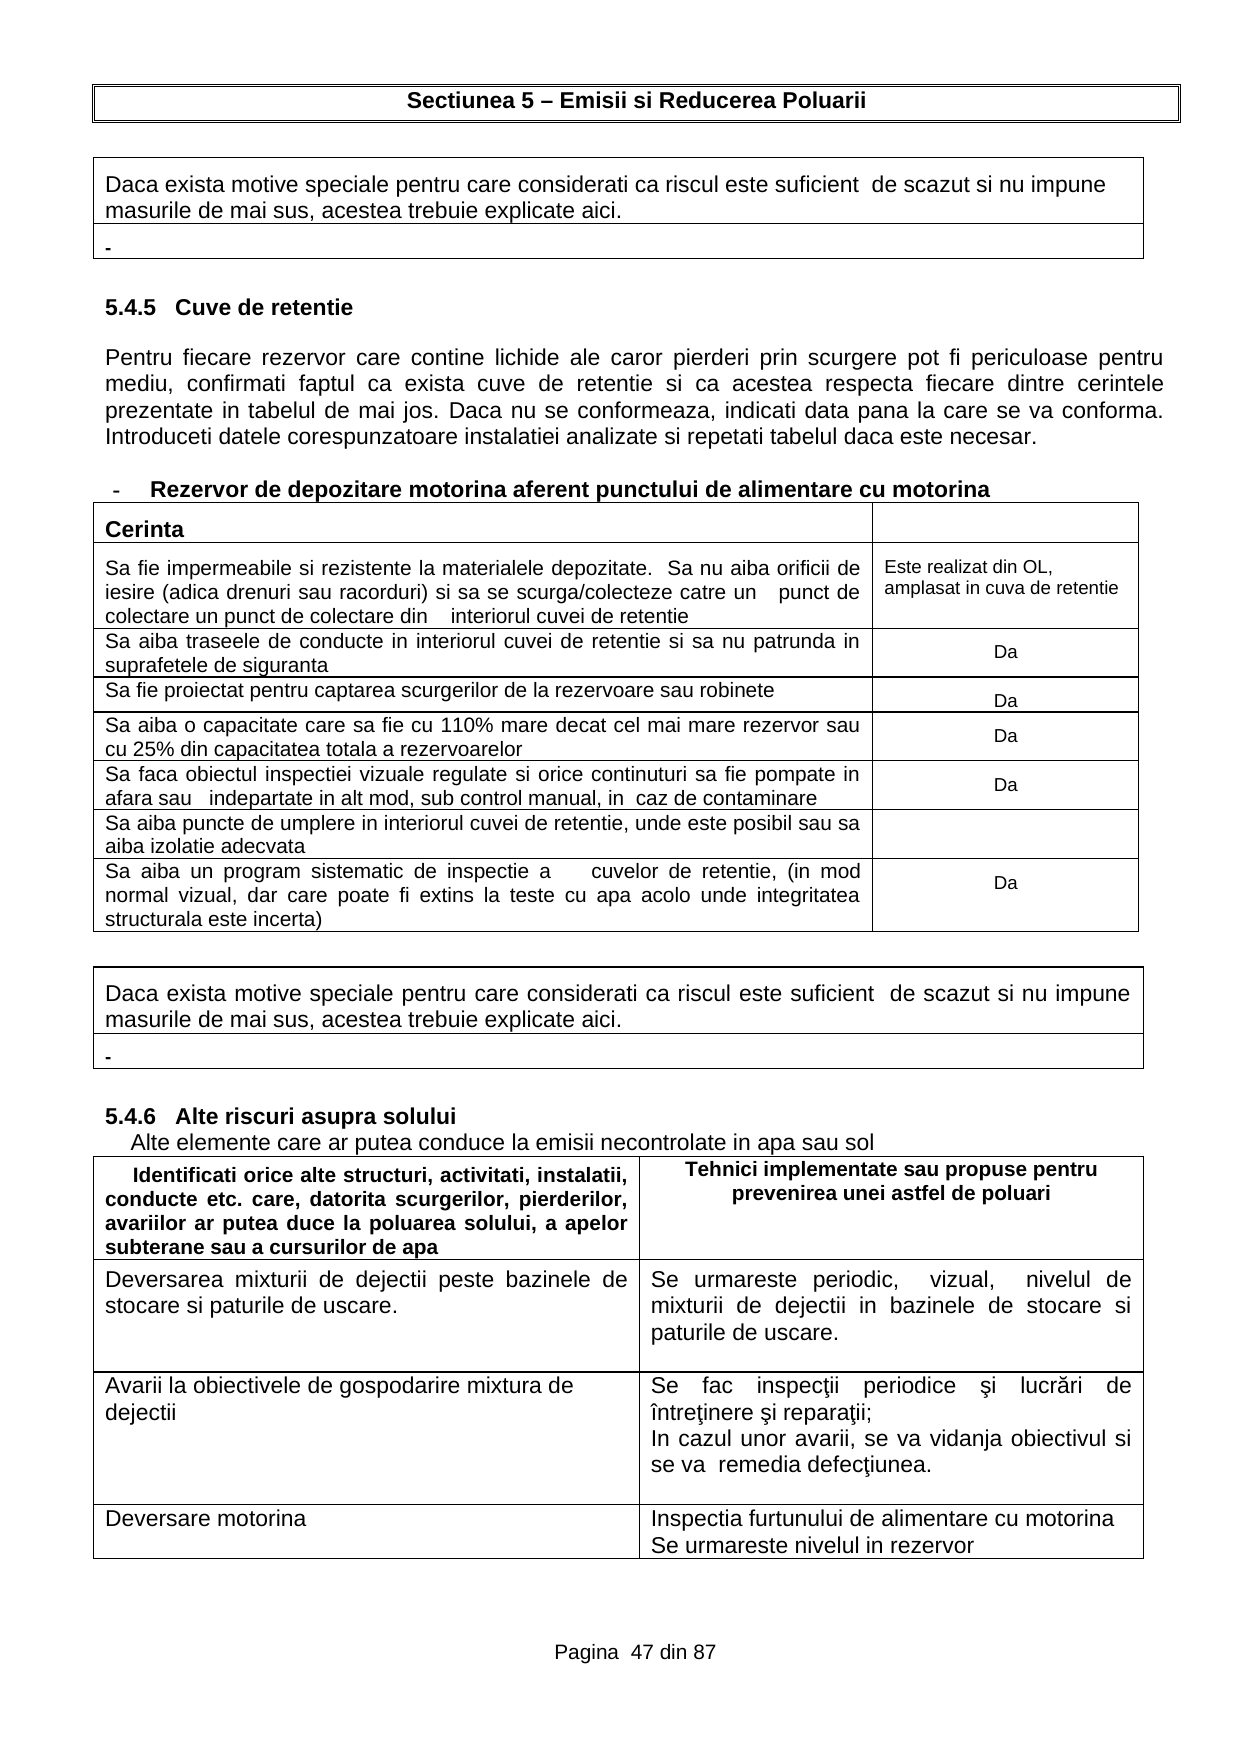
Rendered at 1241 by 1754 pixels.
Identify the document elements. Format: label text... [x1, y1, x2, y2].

table_cell Sa fie impermeabile si rezistente la materialele depozitate. Sa nu aiba orificii de iesire (adica drenuri sau racorduri) si sa se scurga/colecteze catre un punct de colectare un punct de colectare din interiorul cuvei de retentie [94, 543, 872, 627]
table_header Tehnici implementate sau propuse pentru prevenirea unei astfel de poluari [640, 1157, 1143, 1259]
table_cell Da [873, 629, 1138, 676]
text 5.4.6 Alte riscuri asupra solului [105, 1103, 1165, 1129]
text Alte elemente care ar putea conduce la emisii necontrolate in apa sau sol [105, 1129, 1165, 1156]
table_cell Sa aiba o capacitate care sa fie cu 110% mare decat cel mai mare rezervor sau cu 25% din capacitatea totala a rezervoarelor [94, 713, 872, 760]
table_cell Sa fie proiectat pentru captarea scurgerilor de la rezervoare sau robinete [94, 678, 872, 711]
table_cell Da [873, 713, 1138, 760]
table_header Daca exista motive speciale pentru care considerati ca riscul este suficient de scazut si nu impune masurile de mai sus, acestea trebuie explicate aici. [94, 158, 1143, 223]
table_cell Se urmareste periodic, vizual, nivelul de mixturii de dejectii in bazinele de stocare si paturile de uscare. [640, 1260, 1143, 1371]
list Rezervor de depozitare motorina aferent punctului de alimentare cu motorina [112, 476, 1165, 502]
table_cell Da [873, 678, 1138, 711]
table_header Identificati orice alte structuri, activitati, instalatii, conducte etc. care, datorita scurgerilor, pierderilor, avariilor ar putea duce la poluarea solului, a apelor subterane sau a cursurilor de apa [94, 1157, 639, 1259]
table_cell Avarii la obiectivele de gospodarire mixtura de dejectii [94, 1373, 639, 1504]
table_cell Deversarea mixturii de dejectii peste bazinele de stocare si paturile de uscare. [94, 1260, 639, 1371]
table_cell - [94, 1034, 1143, 1068]
table_cell Sa aiba puncte de umplere in interiorul cuvei de retentie, unde este posibil sau sa aiba izolatie adecvata [94, 810, 872, 858]
table_cell Da [873, 761, 1138, 809]
table_cell Da [873, 859, 1138, 931]
table_cell - [94, 224, 1143, 258]
text 5.4.5 Cuve de retentie [105, 293, 1165, 320]
table_cell Sa aiba un program sistematic de inspectie a cuvelor de retentie, (in mod normal vizual, dar care poate fi extins la teste cu apa acolo unde integritatea structurala este incerta) [94, 859, 872, 931]
table_header [873, 503, 1138, 542]
text Pentru fiecare rezervor care contine lichide ale caror pierderi prin scurgere pot fi periculoase pentru mediu, confirmati faptul ca exista cuve de retentie si ca acestea respecta fiecare dintre cerintele prezentate in tabelul de mai jos. Daca nu se conformeaza, indicati data pana la care se va conforma. Introduceti datele corespunzatoare instalatiei analizate si repetati tabelul daca este necesar. [105, 344, 1165, 449]
table_cell [873, 810, 1138, 858]
table_cell Deversare motorina [94, 1505, 639, 1558]
table_cell Se fac inspecţii periodice şi lucrări de întreţinere şi reparaţii; In cazul unor avarii, se va vidanja obiectivul si se va remedia defecţiunea. [640, 1373, 1143, 1504]
table_cell Este realizat din OL, amplasat in cuva de retentie [873, 543, 1138, 627]
table_cell Inspectia furtunului de alimentare cu motorina Se urmareste nivelul in rezervor [640, 1505, 1143, 1558]
table_header Sectiunea 5 – Emisii si Reducerea Poluarii [95, 87, 1178, 120]
table_cell Sa faca obiectul inspectiei vizuale regulate si orice continuturi sa fie pompate in afara sau indepartate in alt mod, sub control manual, in caz de contaminare [94, 761, 872, 809]
table_header Cerinta [94, 503, 872, 542]
table_cell Sa aiba traseele de conducte in interiorul cuvei de retentie si sa nu patrunda in suprafetele de siguranta [94, 629, 872, 676]
table_header Daca exista motive speciale pentru care considerati ca riscul este suficient de scazut si nu impune masurile de mai sus, acestea trebuie explicate aici. [94, 968, 1143, 1033]
